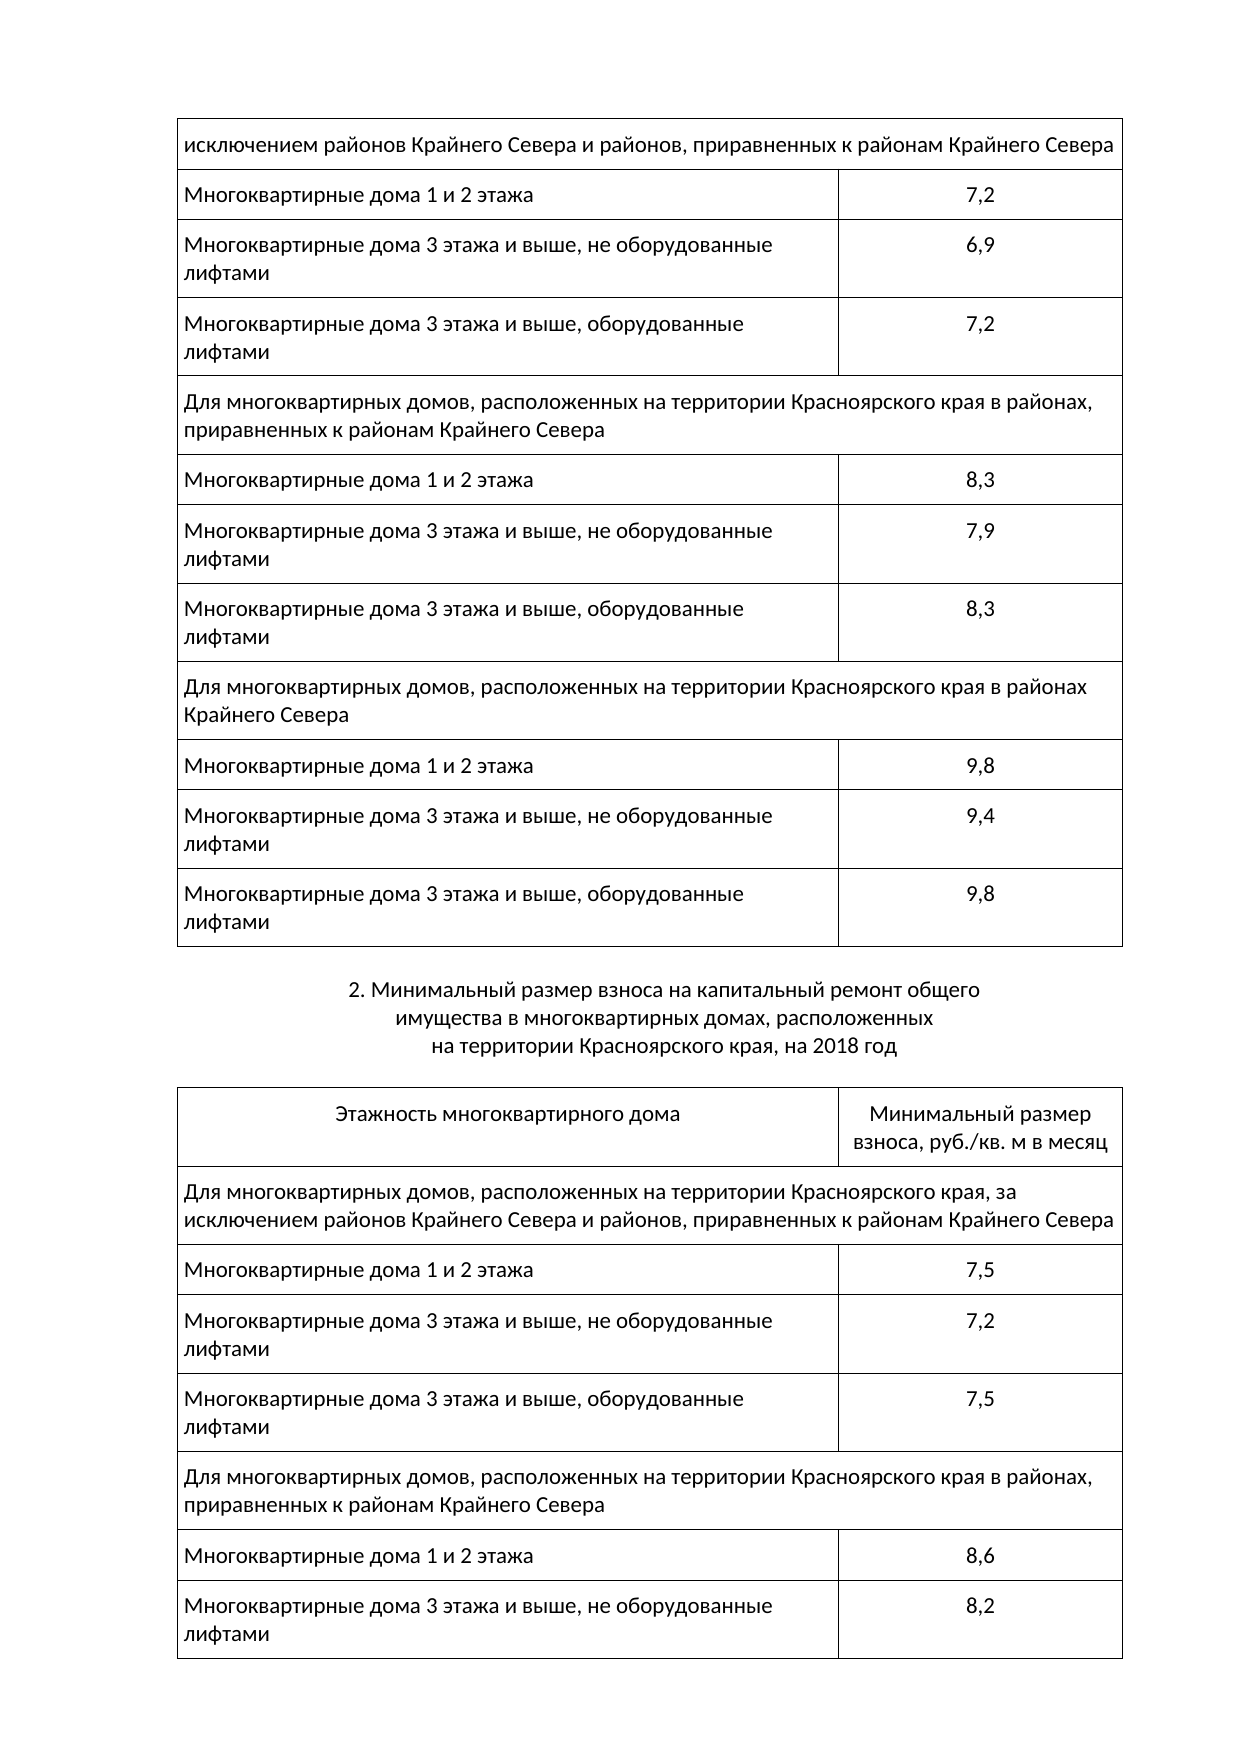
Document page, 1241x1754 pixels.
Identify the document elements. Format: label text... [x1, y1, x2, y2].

table_cell 7,5 [839, 1245, 1122, 1294]
text имущества в многоквартирных домах, расположенных [177, 1003, 1152, 1031]
table_cell Многоквартирные дома 1 и 2 этажа [178, 455, 838, 504]
table_cell Многоквартирные дома 3 этажа и выше, не оборудованные лифтами [178, 220, 838, 297]
table_cell Многоквартирные дома 3 этажа и выше, оборудованные лифтами [178, 1374, 838, 1451]
table_cell 9,8 [839, 740, 1122, 789]
table_cell Многоквартирные дома 3 этажа и выше, не оборудованные лифтами [178, 1295, 838, 1372]
table_cell Многоквартирные дома 3 этажа и выше, не оборудованные лифтами [178, 790, 838, 868]
table_header Минимальный размер взноса, руб./кв. м в месяц [839, 1088, 1122, 1166]
table_cell 8,3 [839, 584, 1122, 661]
table_cell Многоквартирные дома 3 этажа и выше, оборудованные лифтами [178, 298, 838, 375]
table_cell 9,4 [839, 790, 1122, 868]
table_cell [178, 119, 1122, 168]
table_cell Для многоквартирных домов, расположенных на территории Красноярского края в районах Крайнего Севера [178, 662, 1122, 739]
table_cell 7,2 [839, 1295, 1122, 1372]
table_cell Многоквартирные дома 3 этажа и выше, не оборудованные лифтами [178, 1581, 838, 1658]
table_cell Многоквартирные дома 1 и 2 этажа [178, 1245, 838, 1294]
table_cell 7,9 [839, 505, 1122, 582]
table_cell Многоквартирные дома 3 этажа и выше, оборудованные лифтами [178, 584, 838, 661]
table_cell 9,8 [839, 869, 1122, 946]
table_cell Многоквартирные дома 3 этажа и выше, оборудованные лифтами [178, 869, 838, 946]
table_cell Для многоквартирных домов, расположенных на территории Красноярского края в районах, приравненных к районам Крайнего Севера [178, 1452, 1122, 1529]
table_cell Для многоквартирных домов, расположенных на территории Красноярского края в районах, приравненных к районам Крайнего Севера [178, 376, 1122, 454]
table_cell Многоквартирные дома 3 этажа и выше, не оборудованные лифтами [178, 505, 838, 582]
table_cell 8,6 [839, 1530, 1122, 1579]
table_cell Многоквартирные дома 1 и 2 этажа [178, 740, 838, 789]
table_cell 7,5 [839, 1374, 1122, 1451]
text на территории Красноярского края, на 2018 год [177, 1031, 1152, 1059]
table_cell 8,3 [839, 455, 1122, 504]
table_cell 6,9 [839, 220, 1122, 297]
text 2. Минимальный размер взноса на капитальный ремонт общего [177, 975, 1152, 1003]
table_cell Многоквартирные дома 1 и 2 этажа [178, 1530, 838, 1579]
table_header Этажность многоквартирного дома [178, 1088, 838, 1166]
table_cell 8,2 [839, 1581, 1122, 1658]
table_cell Многоквартирные дома 1 и 2 этажа [178, 170, 838, 219]
table_cell 7,2 [839, 170, 1122, 219]
table_cell 7,2 [839, 298, 1122, 375]
